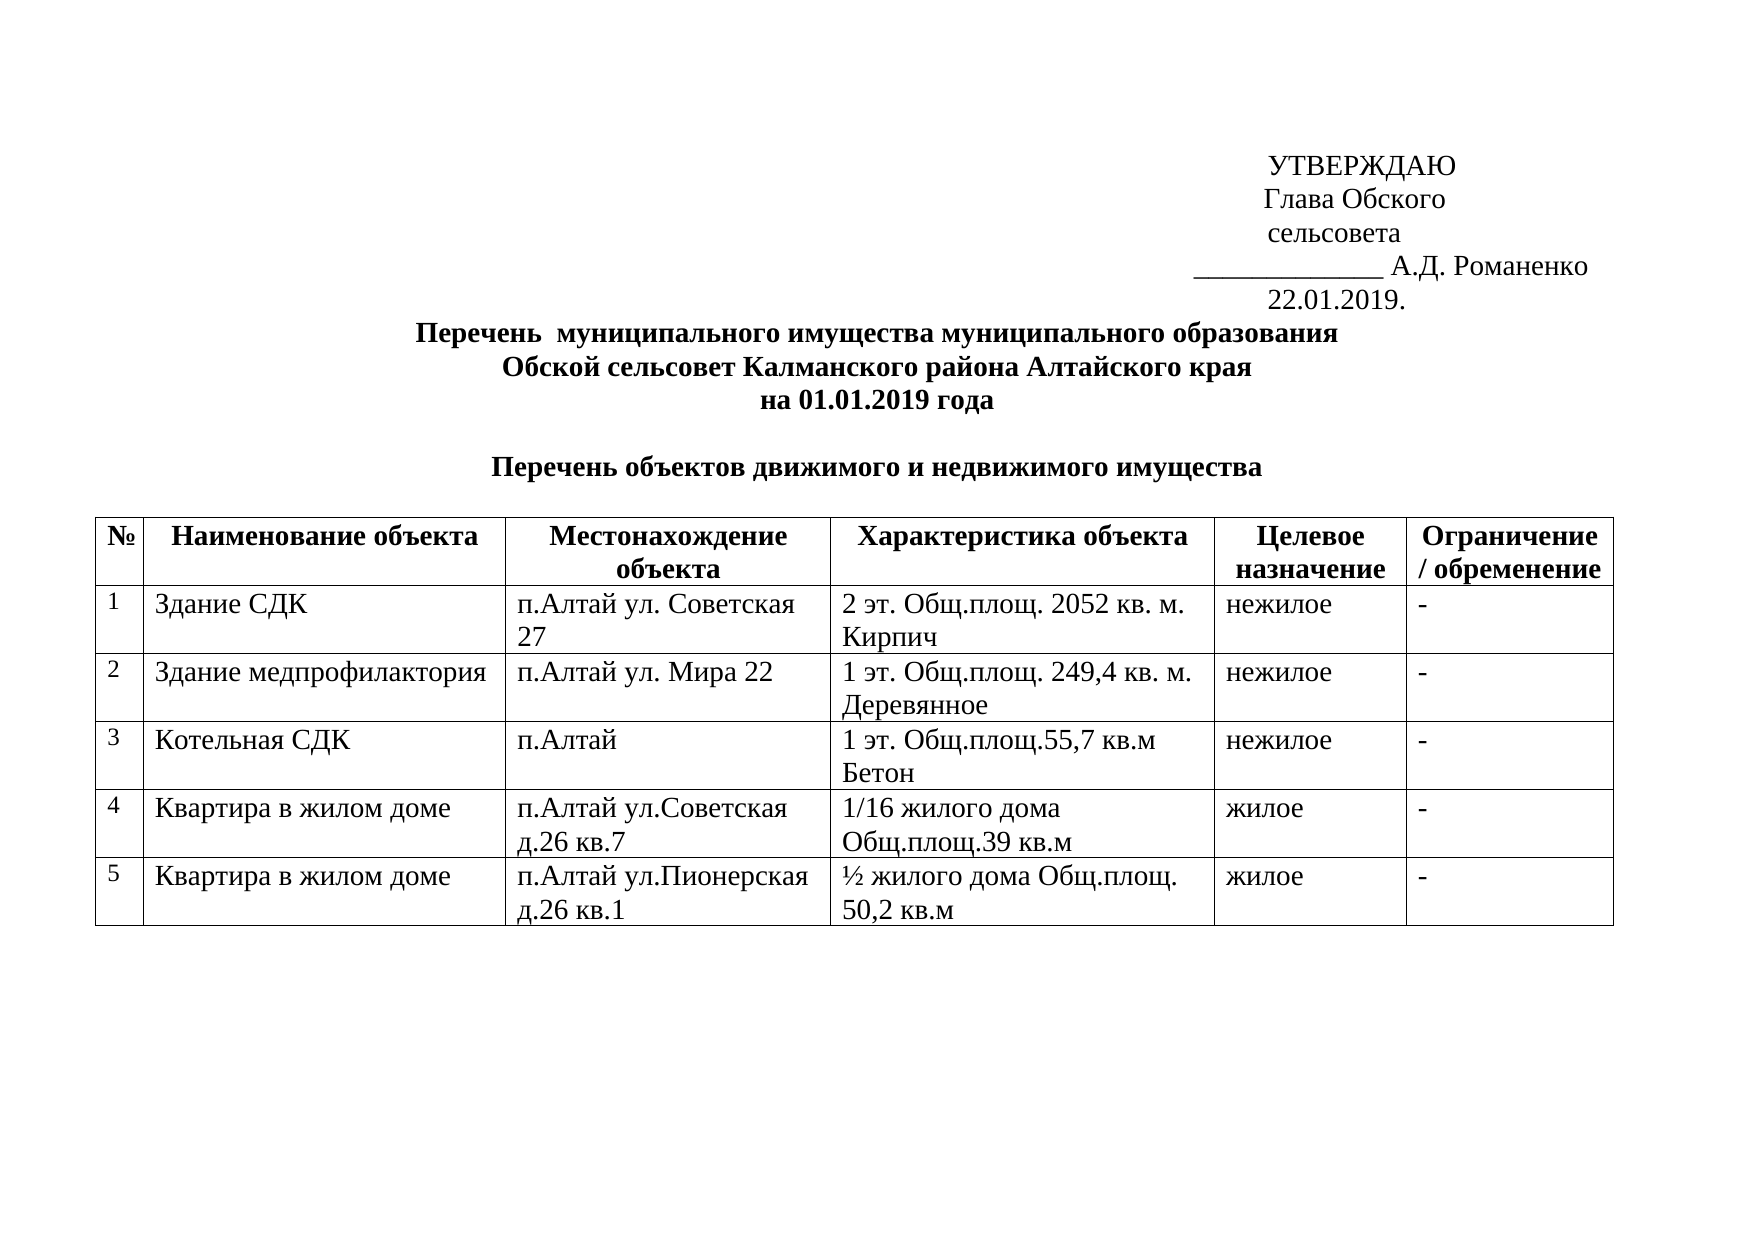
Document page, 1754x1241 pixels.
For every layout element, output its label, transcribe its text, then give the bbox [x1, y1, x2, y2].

table_cell 4 [96, 790, 143, 857]
text Глава Обского [118, 181, 1636, 215]
table_header Характеристика объекта [831, 518, 1214, 585]
text _____________ А.Д. Романенко [118, 248, 1636, 282]
table_cell - [1407, 790, 1613, 857]
table_cell 1 [96, 586, 143, 653]
table_cell 3 [96, 722, 143, 789]
table_cell п.Алтай [506, 722, 830, 789]
text сельсовета [118, 215, 1636, 248]
table_cell Квартира в жилом доме [144, 858, 505, 925]
text на 01.01.2019 года [118, 382, 1636, 416]
text Обской сельсовет Калманского района Алтайского края [118, 349, 1636, 382]
table_cell 1 эт. Общ.площ. 249,4 кв. м. Деревянное [831, 654, 1214, 721]
table_header Целевое назначение [1215, 518, 1406, 585]
text Перечень объектов движимого и недвижимого имущества [118, 449, 1636, 483]
table_cell - [1407, 722, 1613, 789]
table_cell Квартира в жилом доме [144, 790, 505, 857]
table_cell 5 [96, 858, 143, 925]
table_cell 1 эт. Общ.площ.55,7 кв.м Бетон [831, 722, 1214, 789]
table_cell п.Алтай ул. Советская 27 [506, 586, 830, 653]
table_cell нежилое [1215, 586, 1406, 653]
table_cell нежилое [1215, 722, 1406, 789]
table_header № [96, 518, 143, 585]
table_cell - [1407, 586, 1613, 653]
table_cell Здание медпрофилактория [144, 654, 505, 721]
table_cell п.Алтай ул.Советская д.26 кв.7 [506, 790, 830, 857]
table_cell п.Алтай ул.Пионерская д.26 кв.1 [506, 858, 830, 925]
table_cell ½ жилого дома Общ.площ. 50,2 кв.м [831, 858, 1214, 925]
table_cell 1/16 жилого дома Общ.площ.39 кв.м [831, 790, 1214, 857]
table_cell Здание СДК [144, 586, 505, 653]
table_cell - [1407, 654, 1613, 721]
text Перечень муниципального имущества муниципального образования [118, 315, 1636, 349]
table_header Ограничение/ обременение [1407, 518, 1613, 585]
text 22.01.2019. [118, 282, 1636, 315]
table_cell п.Алтай ул. Мира 22 [506, 654, 830, 721]
table_cell 2 эт. Общ.площ. 2052 кв. м. Кирпич [831, 586, 1214, 653]
table_header Местонахождение объекта [506, 518, 830, 585]
table_cell жилое [1215, 858, 1406, 925]
table_cell Котельная СДК [144, 722, 505, 789]
table_cell нежилое [1215, 654, 1406, 721]
table_cell - [1407, 858, 1613, 925]
table_header Наименование объекта [144, 518, 505, 585]
text УТВЕРЖДАЮ [118, 148, 1636, 181]
table_cell жилое [1215, 790, 1406, 857]
table_cell 2 [96, 654, 143, 721]
